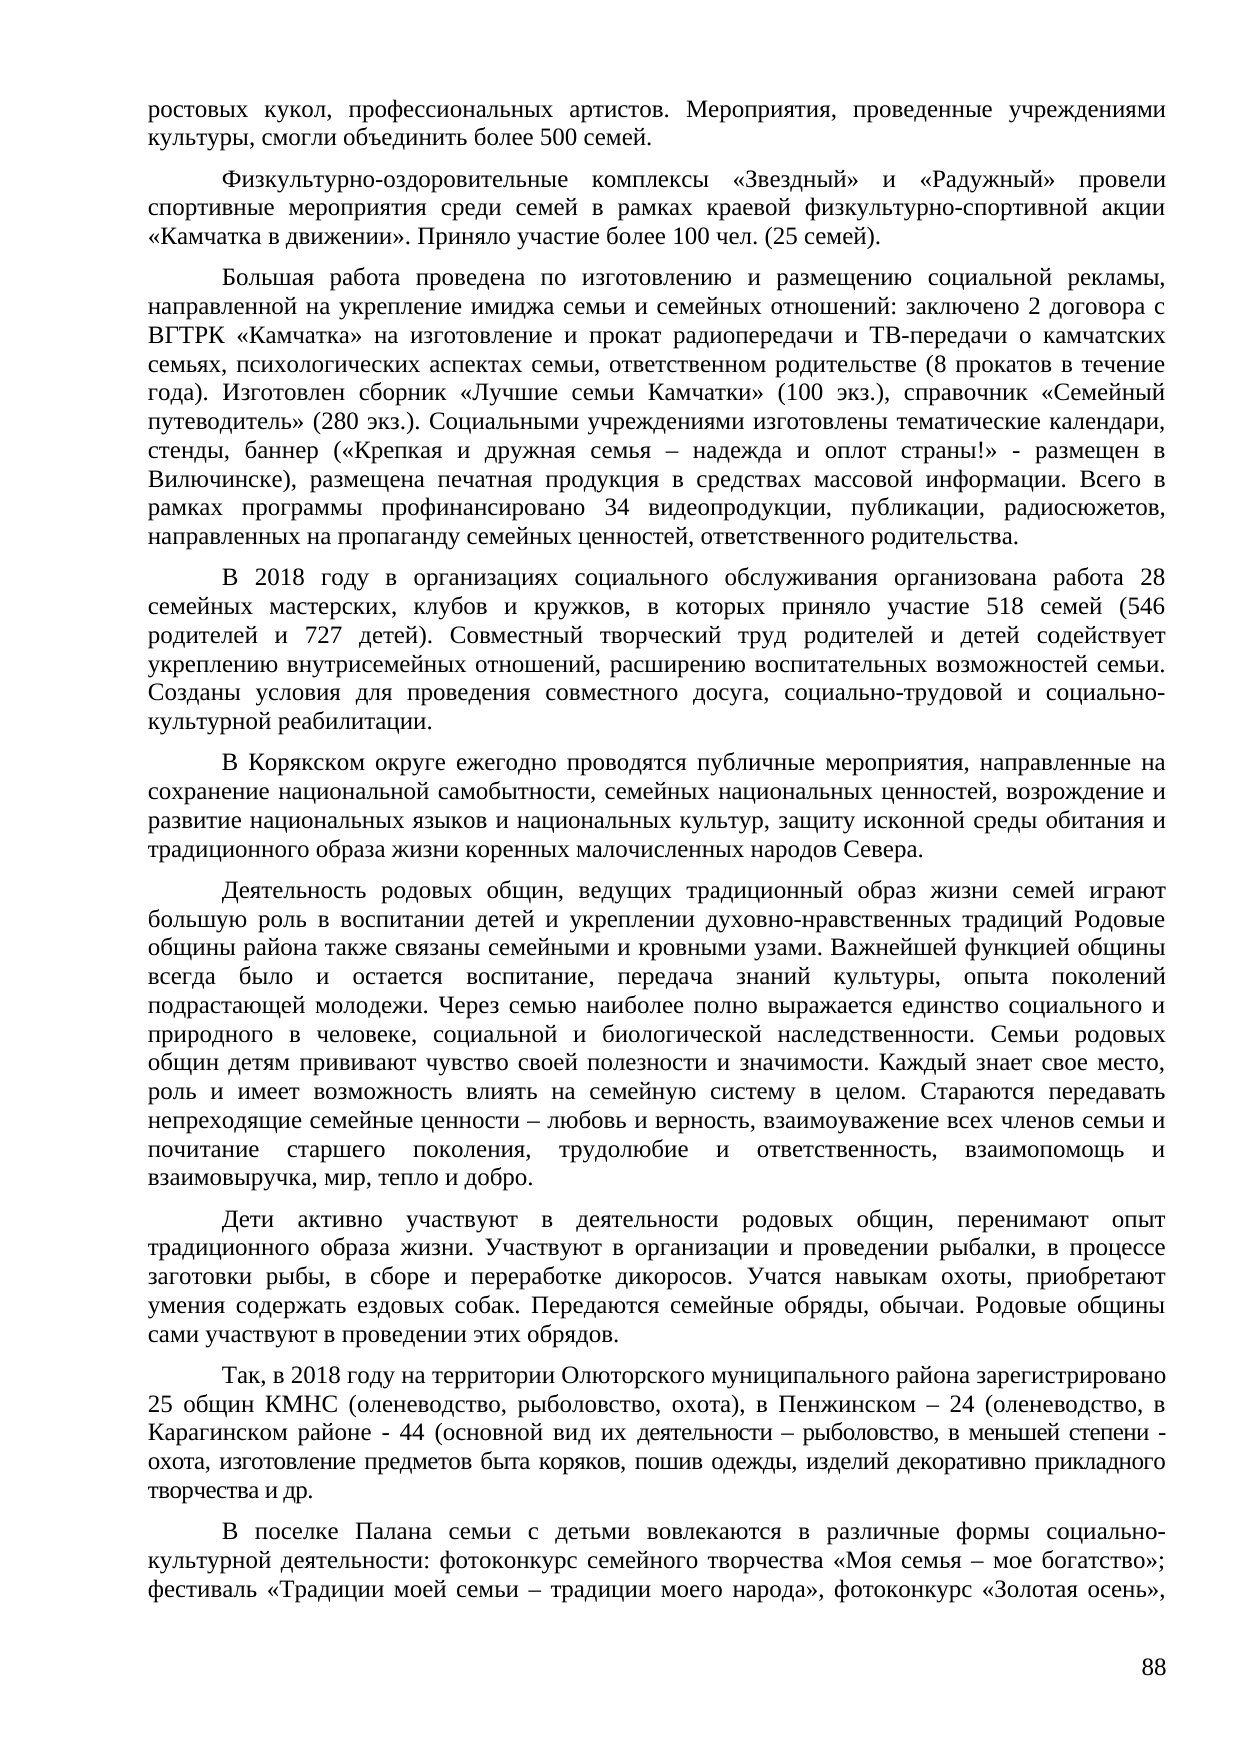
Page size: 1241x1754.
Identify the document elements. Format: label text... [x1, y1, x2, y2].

text Физкультурно-оздоровительные комплексы «Звездный» и «Радужный» провели спортивные мероприятия среди семей в рамках краевой физкультурно-спортивной акции «Камчатка в движении». Приняло участие более 100 чел. (25 семей). [148, 164, 1167, 250]
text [148, 1516, 1167, 1602]
text Деятельность родовых общин, ведущих традиционный образ жизни семей играют большую роль в воспитании детей и укреплении духовно-нравственных традиций Родовые общины района также связаны семейными и кровными узами. Важнейшей функцией общины всегда было и остается воспитание, передача знаний культуры, опыта поколений подрастающей молодежи. Через семью наиболее полно выражается единство социального и природного в человеке, социальной и биологической наследственности. Семьи родовых общин детям прививают чувство своей полезности и значимости. Каждый знает свое место, роль и имеет возможность влиять на семейную систему в целом. Стараются передавать непреходящие семейные ценности – любовь и верность, взаимоуважение всех членов семьи и почитание старшего поколения, трудолюбие и ответственность, взаимопомощь и взаимовыручка, мир, тепло и добро. [148, 875, 1167, 1191]
text Дети активно участвуют в деятельности родовых общин, перенимают опыт традиционного образа жизни. Участвуют в организации и проведении рыбалки, в процессе заготовки рыбы, в сборе и переработке дикоросов. Учатся навыкам охоты, приобретают умения содержать ездовых собак. Передаются семейные обряды, обычаи. Родовые общины сами участвуют в проведении этих обрядов. [148, 1204, 1167, 1347]
text Большая работа проведена по изготовлению и размещению социальной рекламы, направленной на укрепление имиджа семьи и семейных отношений: заключено 2 договора с ВГТРК «Камчатка» на изготовление и прокат радиопередачи и ТВ-передачи о камчатских семьях, психологических аспектах семьи, ответственном родительстве (8 прокатов в течение года). Изготовлен сборник «Лучшие семьи Камчатки» (100 экз.), справочник «Семейный путеводитель» (280 экз.). Социальными учреждениями изготовлены тематические календари, стенды, баннер («Крепкая и дружная семья – надежда и оплот страны!» - размещен в Вилючинске), размещена печатная продукция в средствах массовой информации. Всего в рамках программы профинансировано 34 видеопродукции, публикации, радиосюжетов, направленных на пропаганду семейных ценностей, ответственного родительства. [148, 262, 1167, 550]
text В Корякском округе ежегодно проводятся публичные мероприятия, направленные на сохранение национальной самобытности, семейных национальных ценностей, возрождение и развитие национальных языков и национальных культур, защиту исконной среды обитания и традиционного образа жизни коренных малочисленных народов Севера. [148, 747, 1167, 862]
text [148, 94, 1167, 151]
text В 2018 году в организациях социального обслуживания организована работа 28 семейных мастерских, клубов и кружков, в которых приняло участие 518 семей (546 родителей и 727 детей). Совместный творческий труд родителей и детей содействует укреплению внутрисемейных отношений, расширению воспитательных возможностей семьи. Созданы условия для проведения совместного досуга, социально-трудовой и социально-культурной реабилитации. [148, 562, 1167, 735]
text Так, в 2018 году на территории Олюторского муниципального района зарегистрировано 25 общин КМНС (оленеводство, рыболовство, охота), в Пенжинском – 24 (оленеводство, в Карагинском районе - 44 (основной вид их деятельности ‒ рыболовство, в меньшей степени - охота, изготовление предметов быта коряков, пошив одежды, изделий декоративно прикладного творчества и др. [148, 1360, 1167, 1504]
